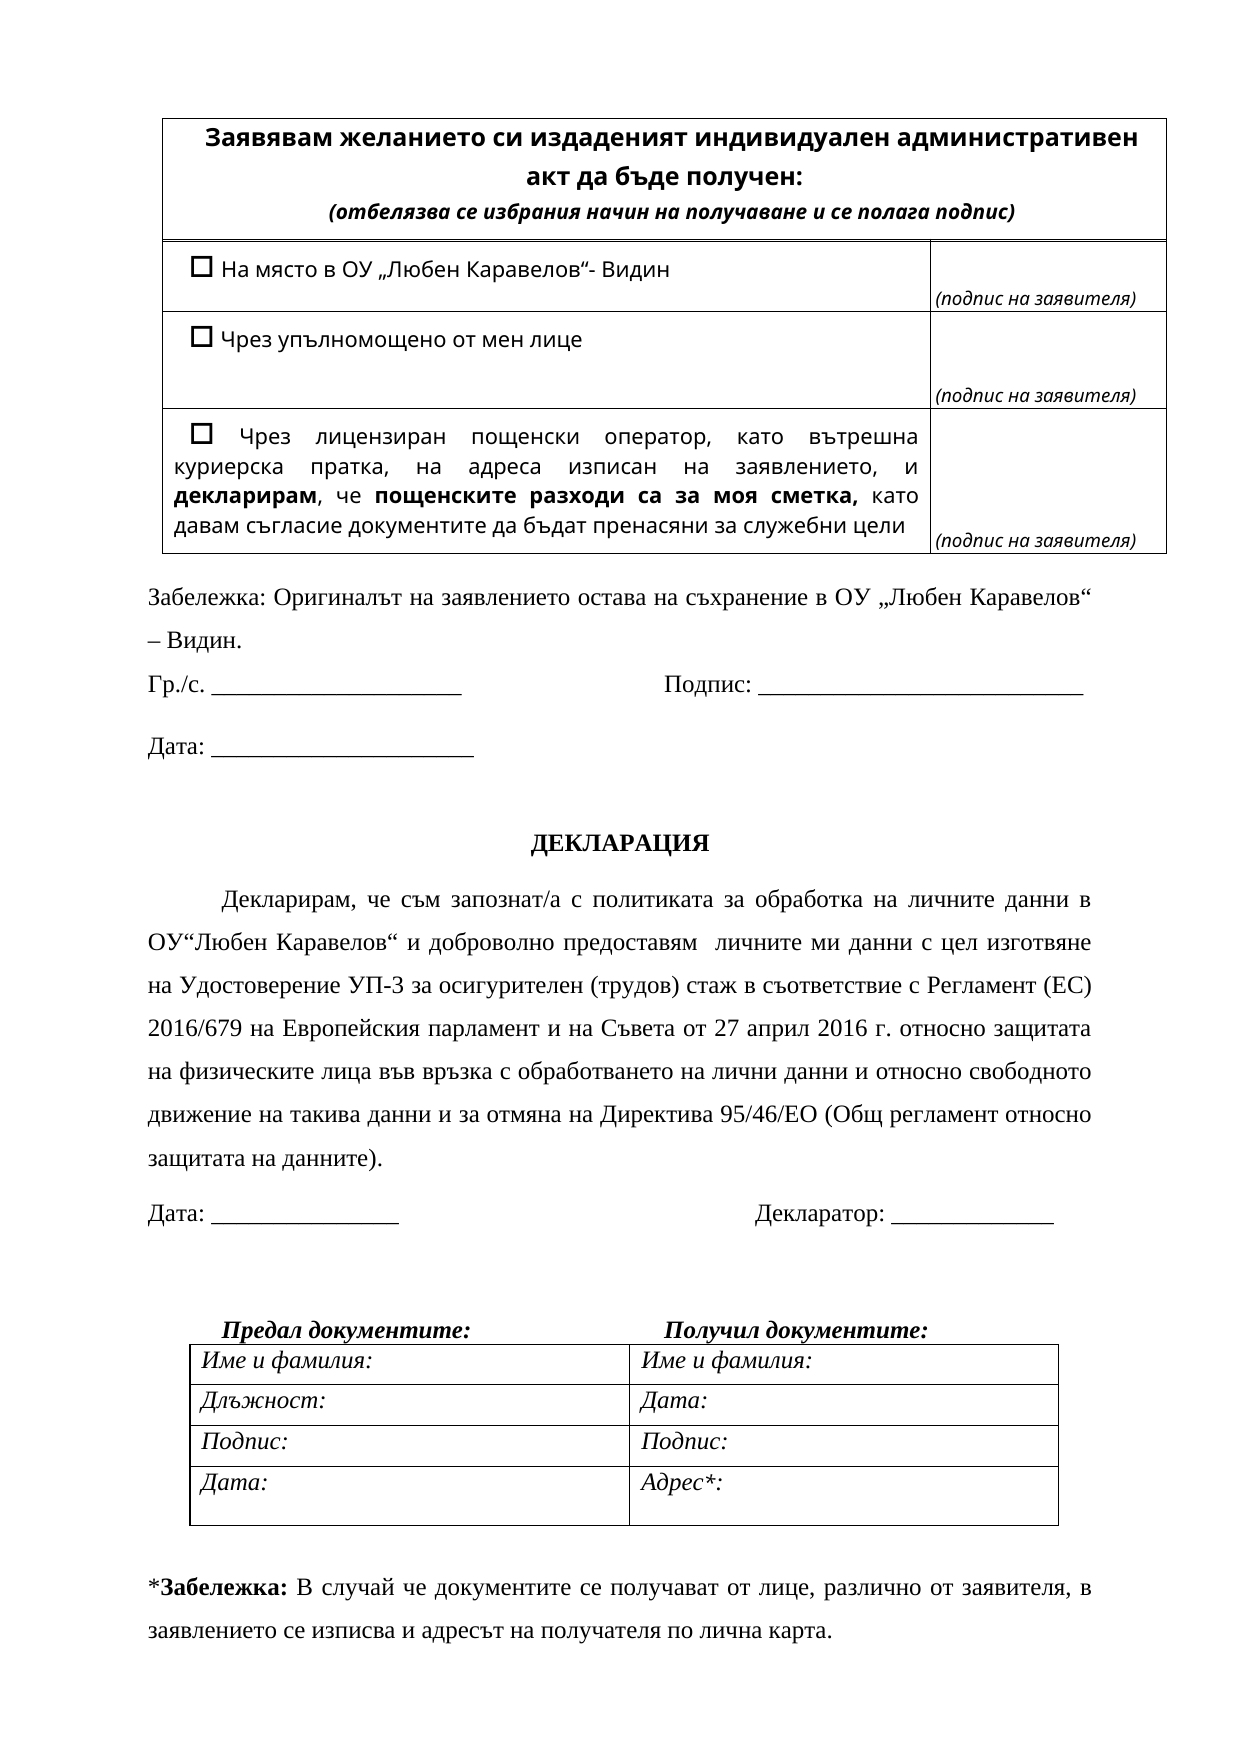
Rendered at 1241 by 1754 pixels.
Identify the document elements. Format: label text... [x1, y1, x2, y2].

table_cell Адрес*: [630, 1467, 1058, 1525]
text *Забележка: В случай че документите се получават от лице, различно от заявителя, в заявлението се изписва и адресът на получателя по лична карта. [148, 1572, 1093, 1644]
table_cell Подпис: [630, 1426, 1058, 1466]
table_cell (подпис на заявителя) [931, 409, 1166, 553]
table_cell Длъжност: [191, 1385, 629, 1425]
table_header Име и фамилия: [191, 1345, 629, 1384]
table_cell Чрез лицензиран пощенски оператор, като вътрешна куриерска пратка, на адреса изписан на заявлението, и декларирам, че пощенските разходи са за моя сметка, като давам съгласие документите да бъдат пренасяни за служебни цели [163, 409, 930, 553]
text Декларирам, че съм запознат/а с политиката за обработка на личните данни в ОУ“Любен Каравелов“ и доброволно предоставям личните ми данни с цел изготвяне на Удостоверение УП-3 за осигурителен (трудов) стаж в съответствие с Регламент (ЕС) 2016/679 на Европейския парламент и на Съвета от 27 април 2016 г. относно защитата на физическите лица във връзка с обработването на лични данни и относно свободното движение на такива данни и за отмяна на Директива 95/46/EО (Общ регламент относно защитата на данните). [148, 884, 1093, 1171]
text Забележка: Оригиналът на заявлението остава на съхранение в ОУ „Любен Каравелов“ – Видин. [148, 582, 1093, 654]
table_header Име и фамилия: [630, 1345, 1058, 1384]
table_cell Дата: [191, 1467, 629, 1525]
text ДЕКЛАРАЦИЯ [148, 828, 1093, 857]
table_cell (подпис на заявителя) [931, 312, 1166, 407]
table_cell Дата: [630, 1385, 1058, 1425]
text Предал документите: Получил документите: [148, 1315, 1093, 1344]
table_cell На място в ОУ „Любен Каравелов“- Видин [163, 242, 930, 311]
text Гр./с. ____________________ Подпис: __________________________ [148, 669, 1093, 697]
text Дата: _______________ Декларатор: _____________ [148, 1198, 1093, 1227]
text Дата: _____________________ [148, 731, 1093, 760]
table_cell (подпис на заявителя) [931, 242, 1166, 311]
table_cell Подпис: [191, 1426, 629, 1466]
table_header Заявявам желанието си издаденият индивидуален административен акт да бъде получен: (отбелязва се избрания начин на получаване и се полага подпис) [163, 119, 1166, 238]
table_cell Чрез упълномощено от мен лице [163, 312, 930, 407]
